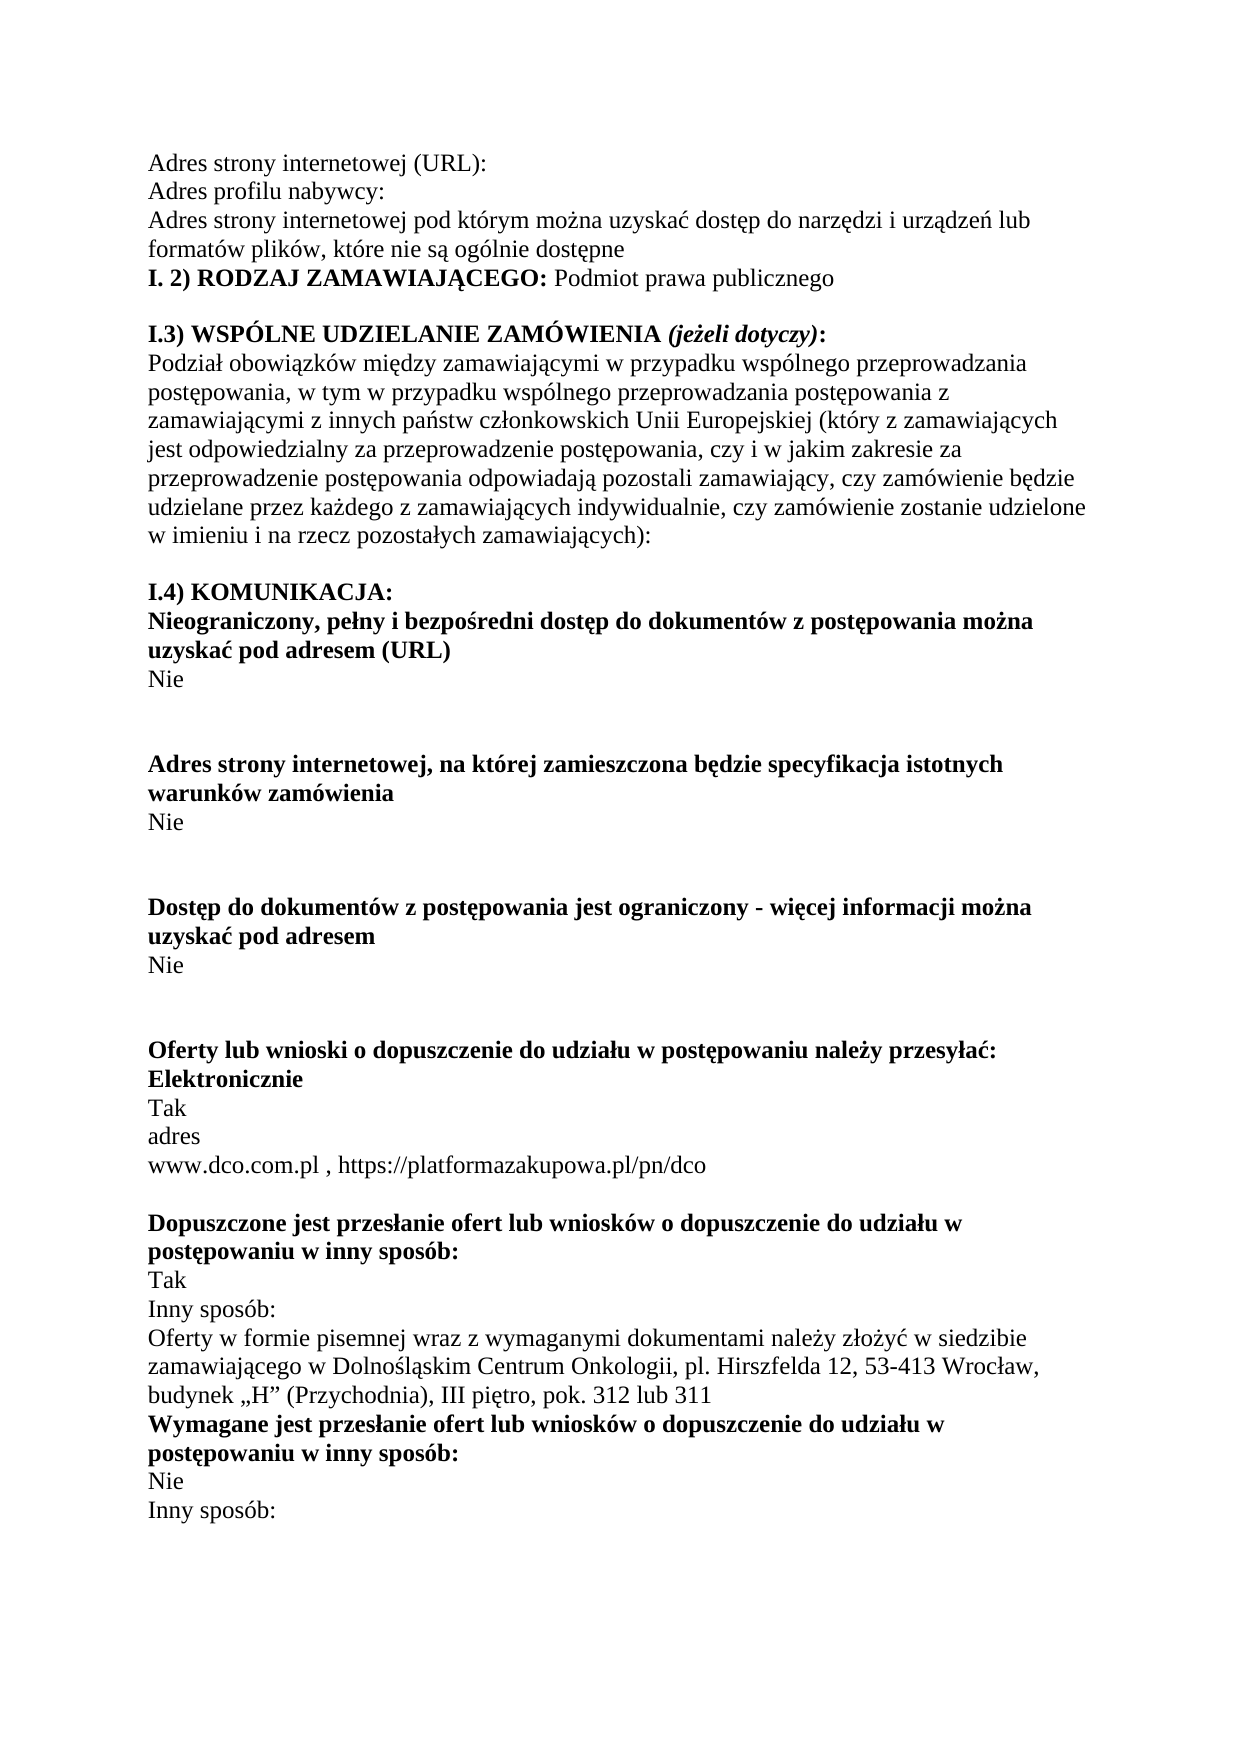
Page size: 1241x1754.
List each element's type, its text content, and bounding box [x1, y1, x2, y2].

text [148, 148, 1093, 263]
text I.4) KOMUNIKACJA: Nieograniczony, pełny i bezpośredni dostęp do dokumentów z postępowania można uzyskać pod adresem (URL) [148, 577, 1093, 664]
text Dostęp do dokumentów z postępowania jest ograniczony - więcej informacji można uzyskać pod adresem [148, 863, 1093, 950]
text Podział obowiązków między zamawiającymi w przypadku wspólnego przeprowadzania postępowania, w tym w przypadku wspólnego przeprowadzania postępowania z zamawiającymi z innych państw członkowskich Unii Europejskiej (który z zamawiających jest odpowiedzialny za przeprowadzenie postępowania, czy i w jakim zakresie za przeprowadzenie postępowania odpowiadają pozostali zamawiający, czy zamówienie będzie udzielane przez każdego z zamawiających indywidualnie, czy zamówienie zostanie udzielone w imieniu i na rzecz pozostałych zamawiających): [148, 348, 1093, 577]
text Tak adres www.dco.com.pl , https://platformazakupowa.pl/pn/dco [148, 1093, 1093, 1179]
text I. 2) RODZAJ ZAMAWIAJĄCEGO: Podmiot prawa publicznego [148, 263, 1093, 319]
text Adres strony internetowej, na której zamieszczona będzie specyfikacja istotnych warunków zamówienia [148, 720, 1093, 807]
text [148, 1208, 1093, 1553]
text Nie [148, 807, 1093, 863]
text Nie [148, 950, 1093, 1006]
text Oferty lub wnioski o dopuszczenie do udziału w postępowaniu należy przesyłać: Elektronicznie [148, 1006, 1093, 1093]
text I.3) WSPÓLNE UDZIELANIE ZAMÓWIENIA (jeżeli dotyczy): [148, 319, 1093, 348]
text Nie [148, 664, 1093, 720]
